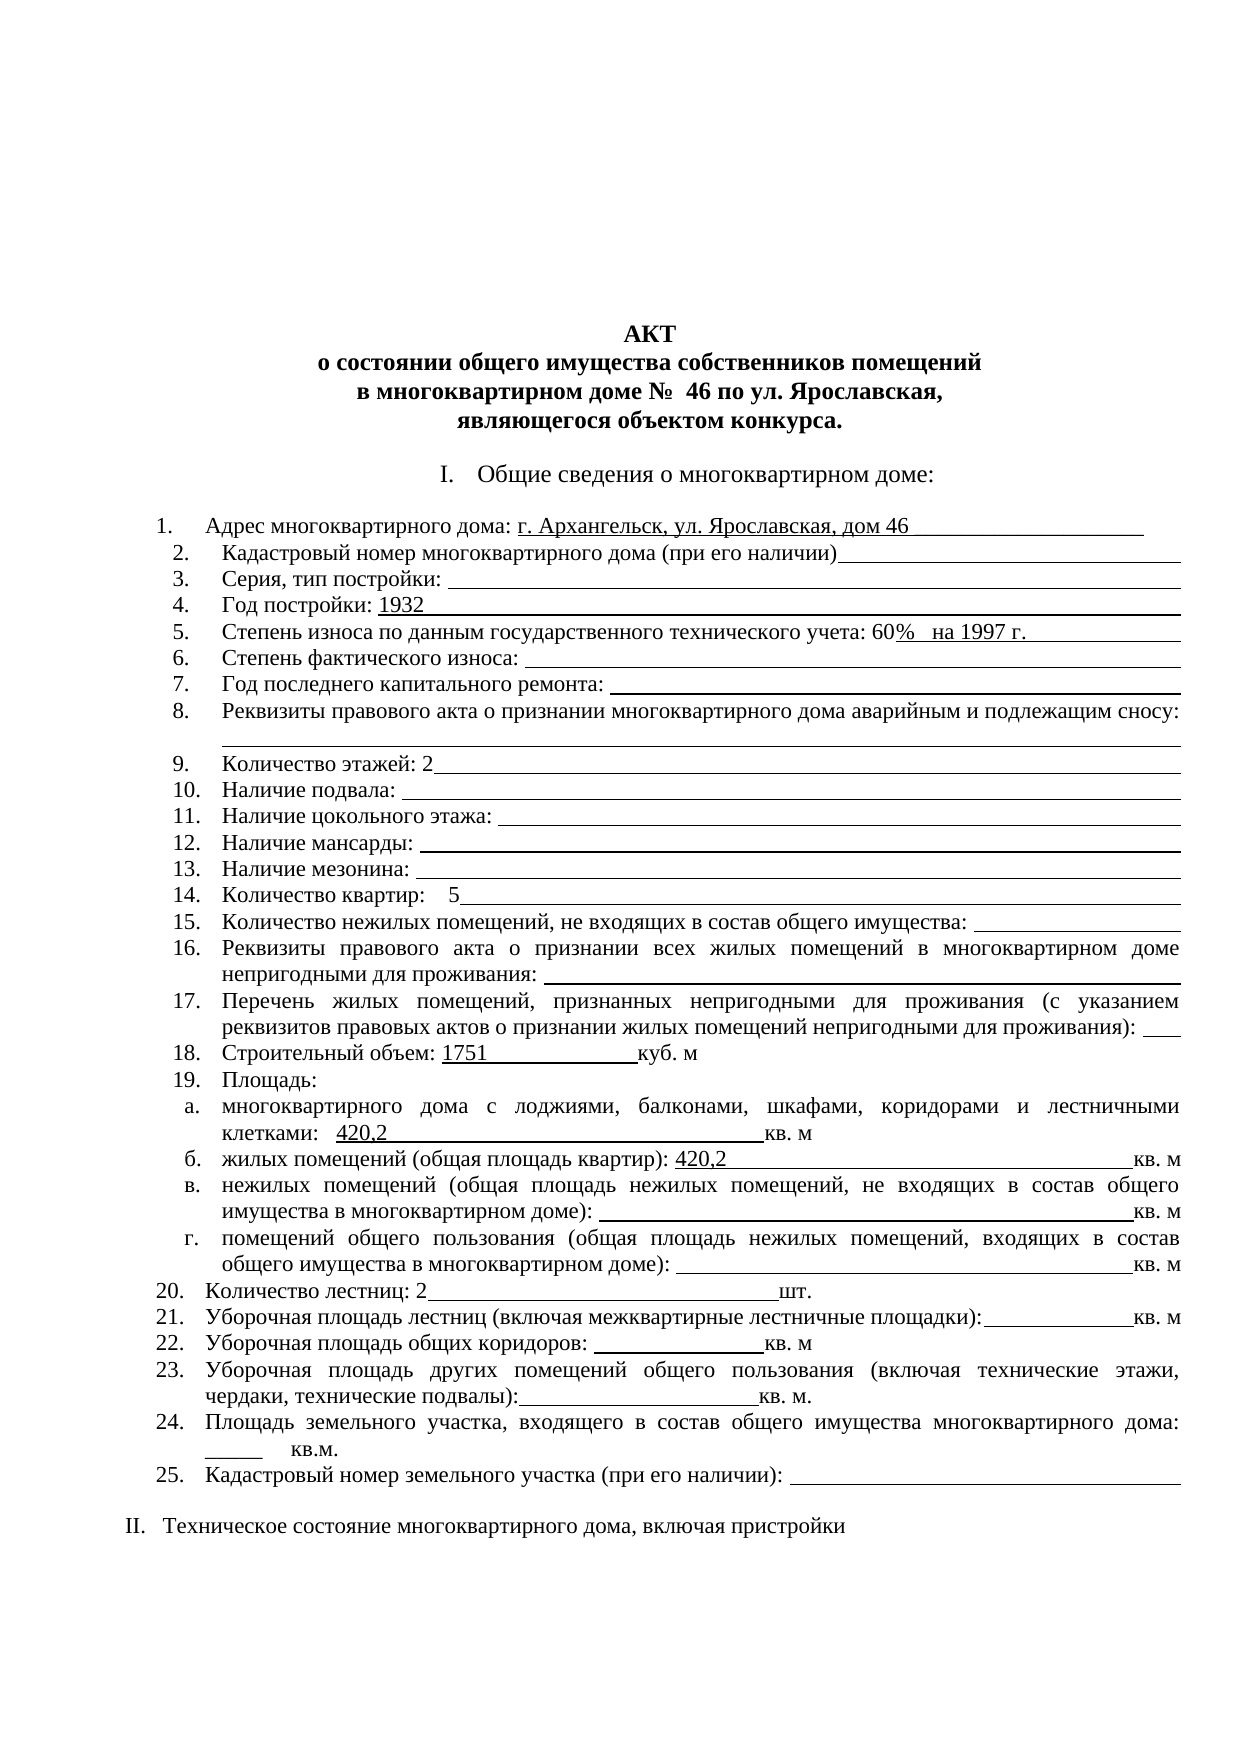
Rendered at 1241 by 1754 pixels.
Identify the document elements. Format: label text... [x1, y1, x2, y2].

list помещений общего пользования (общая площадь нежилых помещений, входящих в состав общего имущества в многоквартирном доме): кв. м [184, 1224, 1181, 1277]
list Уборочная площадь общих коридоров: кв. м [156, 1329, 1181, 1356]
list Адрес многоквартирного дома: г. Архангельск, ул. Ярославская, дом 46 ____________________ [156, 512, 1181, 539]
list Наличие мезонина: [172, 855, 1181, 881]
list Реквизиты правового акта о признании многоквартирного дома аварийным и подлежащим сносу: [172, 697, 1181, 749]
list Наличие подвала: [172, 776, 1181, 802]
list Техническое состояние многоквартирного дома, включая пристройки [125, 1512, 1181, 1539]
list Серия, тип постройки: [172, 565, 1181, 591]
list Кадастровый номер земельного участка (при его наличии): [156, 1461, 1181, 1487]
text о состоянии общего имущества собственников помещений [118, 347, 1181, 376]
text АКТ [118, 319, 1181, 347]
list Общие сведения о многоквартирном доме: [193, 459, 1181, 487]
list Уборочная площадь других помещений общего пользования (включая технические этажи, чердаки, технические подвалы): кв. м. [156, 1356, 1181, 1408]
list Год последнего капитального ремонта: [172, 671, 1181, 697]
list жилых помещений (общая площадь квартир): 420,2 кв. м [184, 1145, 1181, 1171]
list Кадастровый номер многоквартирного дома (при его наличии) [172, 539, 1181, 565]
list Количество квартир: 5 [172, 881, 1181, 908]
list Реквизиты правового акта о признании всех жилых помещений в многоквартирном доме непригодными для проживания: [172, 934, 1181, 987]
text являющегося объектом конкурса. [118, 405, 1181, 434]
list Наличие мансарды: [172, 829, 1181, 855]
list Уборочная площадь лестниц (включая межквартирные лестничные площадки): кв. м [156, 1303, 1181, 1329]
list Строительный объем: 1751 куб. м [172, 1039, 1181, 1066]
list Степень износа по данным государственного технического учета: 60% на 1997 г. [172, 618, 1181, 644]
list Количество нежилых помещений, не входящих в состав общего имущества: [172, 908, 1181, 934]
list Степень фактического износа: [172, 644, 1181, 671]
list Количество лестниц: 2 шт. [156, 1277, 1181, 1303]
list Наличие цокольного этажа: [172, 802, 1181, 829]
list Год постройки: 1932 [172, 591, 1181, 618]
list Количество этажей: 2 [172, 749, 1181, 776]
text в многоквартирном доме № 46 по ул. Ярославская, [118, 376, 1181, 405]
list Площадь: [172, 1066, 1181, 1092]
list нежилых помещений (общая площадь нежилых помещений, не входящих в состав общего имущества в многоквартирном доме): кв. м [184, 1171, 1181, 1224]
list многоквартирного дома с лоджиями, балконами, шкафами, коридорами и лестничными клетками: 420,2 кв. м [184, 1092, 1181, 1145]
list Перечень жилых помещений, признанных непригодными для проживания (с указанием реквизитов правовых актов о признании жилых помещений непригодными для проживания): [172, 987, 1181, 1039]
list Площадь земельного участка, входящего в состав общего имущества многоквартирного дома: _____ кв.м. [156, 1408, 1181, 1461]
